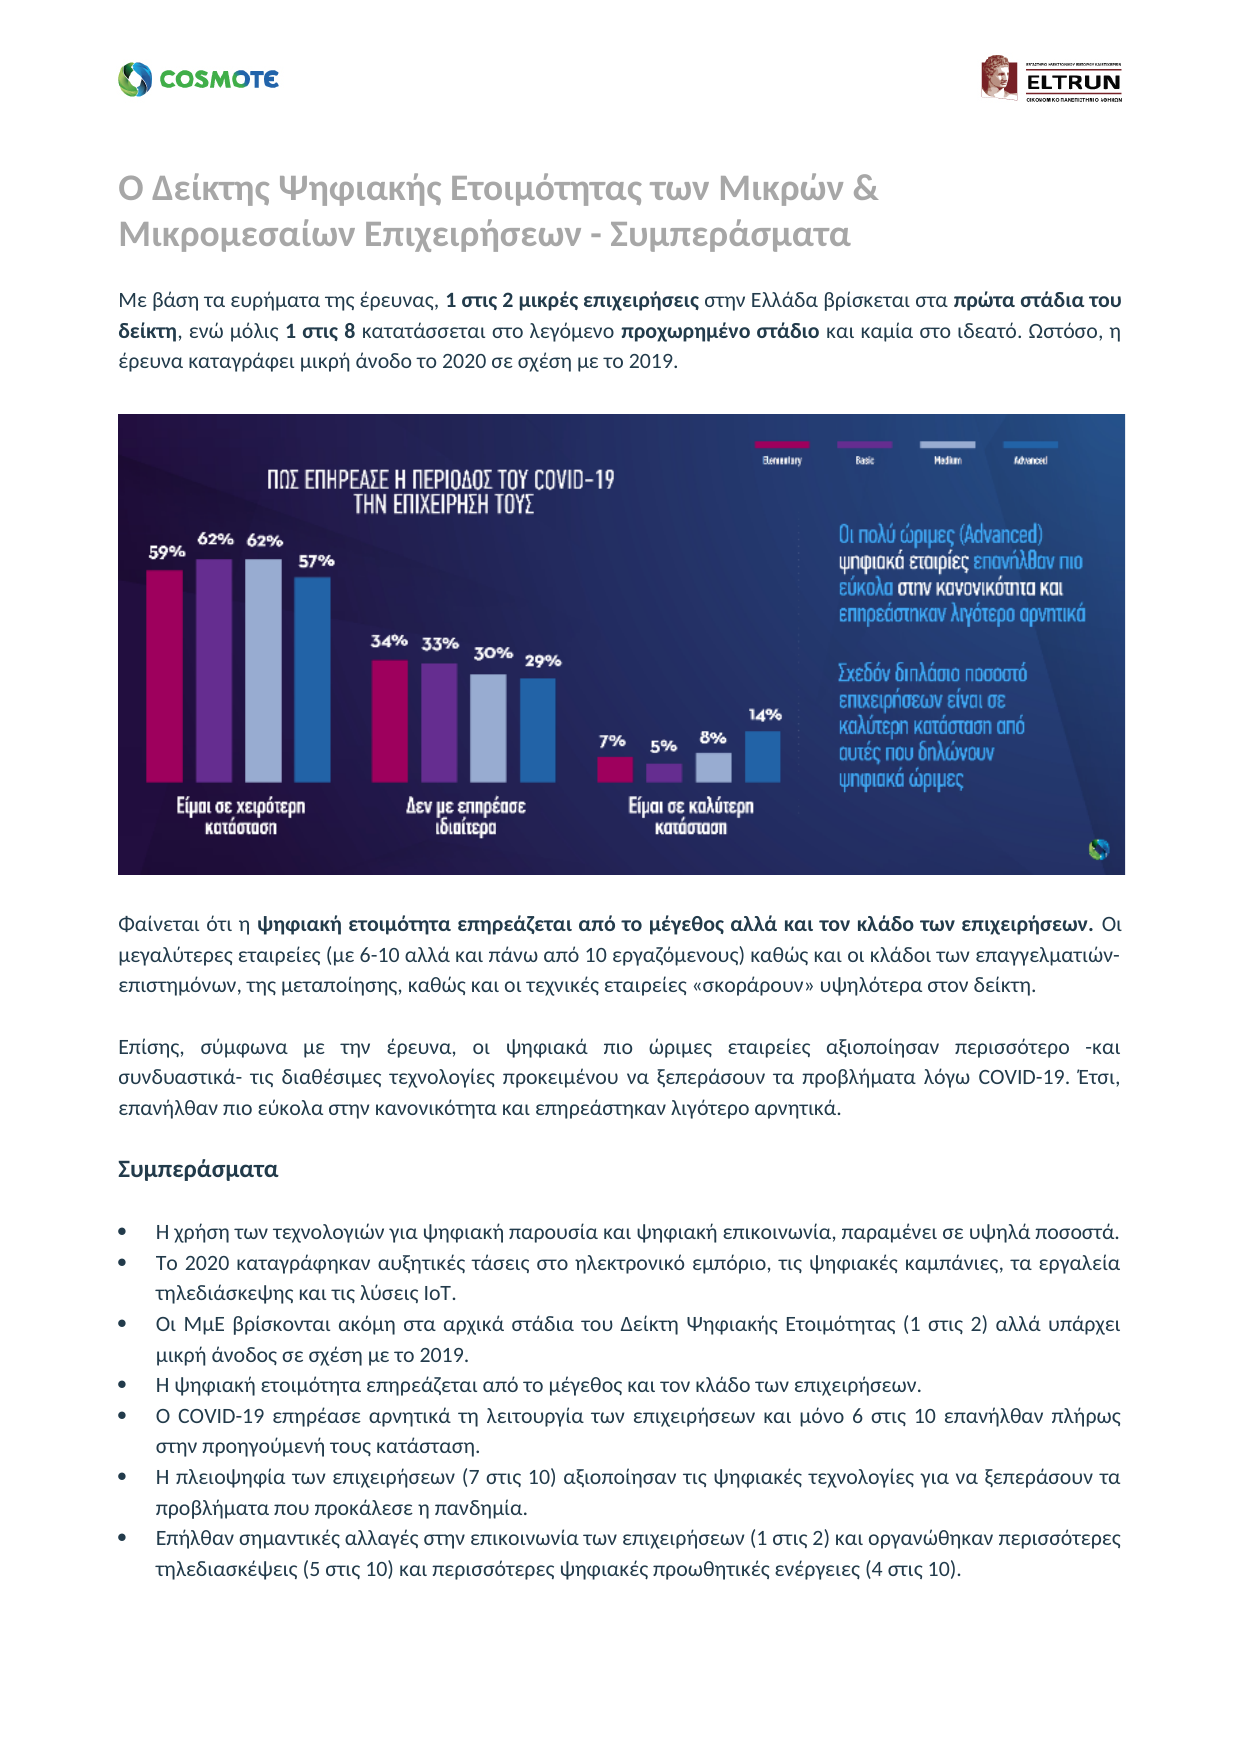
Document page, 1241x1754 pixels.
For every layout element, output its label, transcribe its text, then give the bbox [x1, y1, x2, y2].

list Η ψηφιακή ετοιμότητα επηρεάζεται από το μέγεθος και τον κλάδο των επιχειρήσεων. [118, 1371, 1122, 1398]
list Ο COVID-19 επηρέασε αρνητικά τη λειτουργία των επιχειρήσεων και μόνο 6 στις 10 επανήλθαν πλήρως στην προηγούμενή τους κατάσταση. [118, 1402, 1122, 1459]
text Συμπεράσματα [118, 1153, 1122, 1183]
list Επήλθαν σημαντικές αλλαγές στην επικοινωνία των επιχειρήσεων (1 στις 2) και οργανώθηκαν περισσότερες τηλεδιασκέψεις (5 στις 10) και περισσότερες ψηφιακές προωθητικές ενέργειες (4 στις 10). [118, 1524, 1122, 1582]
text Φαίνεται ότι η ψηφιακή ετοιμότητα επηρεάζεται από το μέγεθος αλλά και τον κλάδο των επιχειρήσεων. Οι μεγαλύτερες εταιρείες (με 6-10 αλλά και πάνω από 10 εργαζόμενους) καθώς και οι κλάδοι των επαγγελματιών-επιστημόνων, της μεταποίησης, καθώς και οι τεχνικές εταιρείες «σκοράρουν» υψηλότερα στον δείκτη. [118, 910, 1122, 998]
picture [79, 22, 1160, 128]
list Η χρήση των τεχνολογιών για ψηφιακή παρουσία και ψηφιακή επικοινωνία, παραμένει σε υψηλά ποσοστά. [118, 1218, 1122, 1245]
list Η πλειοψηφία των επιχειρήσεων (7 στις 10) αξιοποίησαν τις ψηφιακές τεχνολογίες για να ξεπεράσουν τα προβλήματα που προκάλεσε η πανδημία. [118, 1463, 1122, 1521]
list Το 2020 καταγράφηκαν αυξητικές τάσεις στο ηλεκτρονικό εμπόριο, τις ψηφιακές καμπάνιες, τα εργαλεία τηλεδιάσκεψης και τις λύσεις IoT. [118, 1249, 1122, 1306]
picture [118, 414, 1125, 875]
text Με βάση τα ευρήματα της έρευνας, 1 στις 2 μικρές επιχειρήσεις στην Ελλάδα βρίσκεται στα πρώτα στάδια του δείκτη, ενώ μόλις 1 στις 8 κατατάσσεται στο λεγόμενο προχωρημένο στάδιο και καμία στο ιδεατό. Ωστόσο, η έρευνα καταγράφει μικρή άνοδο το 2020 σε σχέση με το 2019. [118, 286, 1122, 374]
text Ο Δείκτης Ψηφιακής Ετοιμότητας των Μικρών & Μικρομεσαίων Επιχειρήσεων - Συμπεράσματα [118, 128, 1122, 256]
list Οι ΜμΕ βρίσκονται ακόμη στα αρχικά στάδια του Δείκτη Ψηφιακής Ετοιμότητας (1 στις 2) αλλά υπάρχει μικρή άνοδος σε σχέση με το 2019. [118, 1310, 1122, 1367]
text Επίσης, σύμφωνα με την έρευνα, οι ψηφιακά πιο ώριμες εταιρείες αξιοποίησαν περισσότερο -και συνδυαστικά- τις διαθέσιμες τεχνολογίες προκειμένου να ξεπεράσουν τα προβλήματα λόγω COVID-19. Έτσι, επανήλθαν πιο εύκολα στην κανονικότητα και επηρεάστηκαν λιγότερο αρνητικά. [118, 1033, 1122, 1121]
